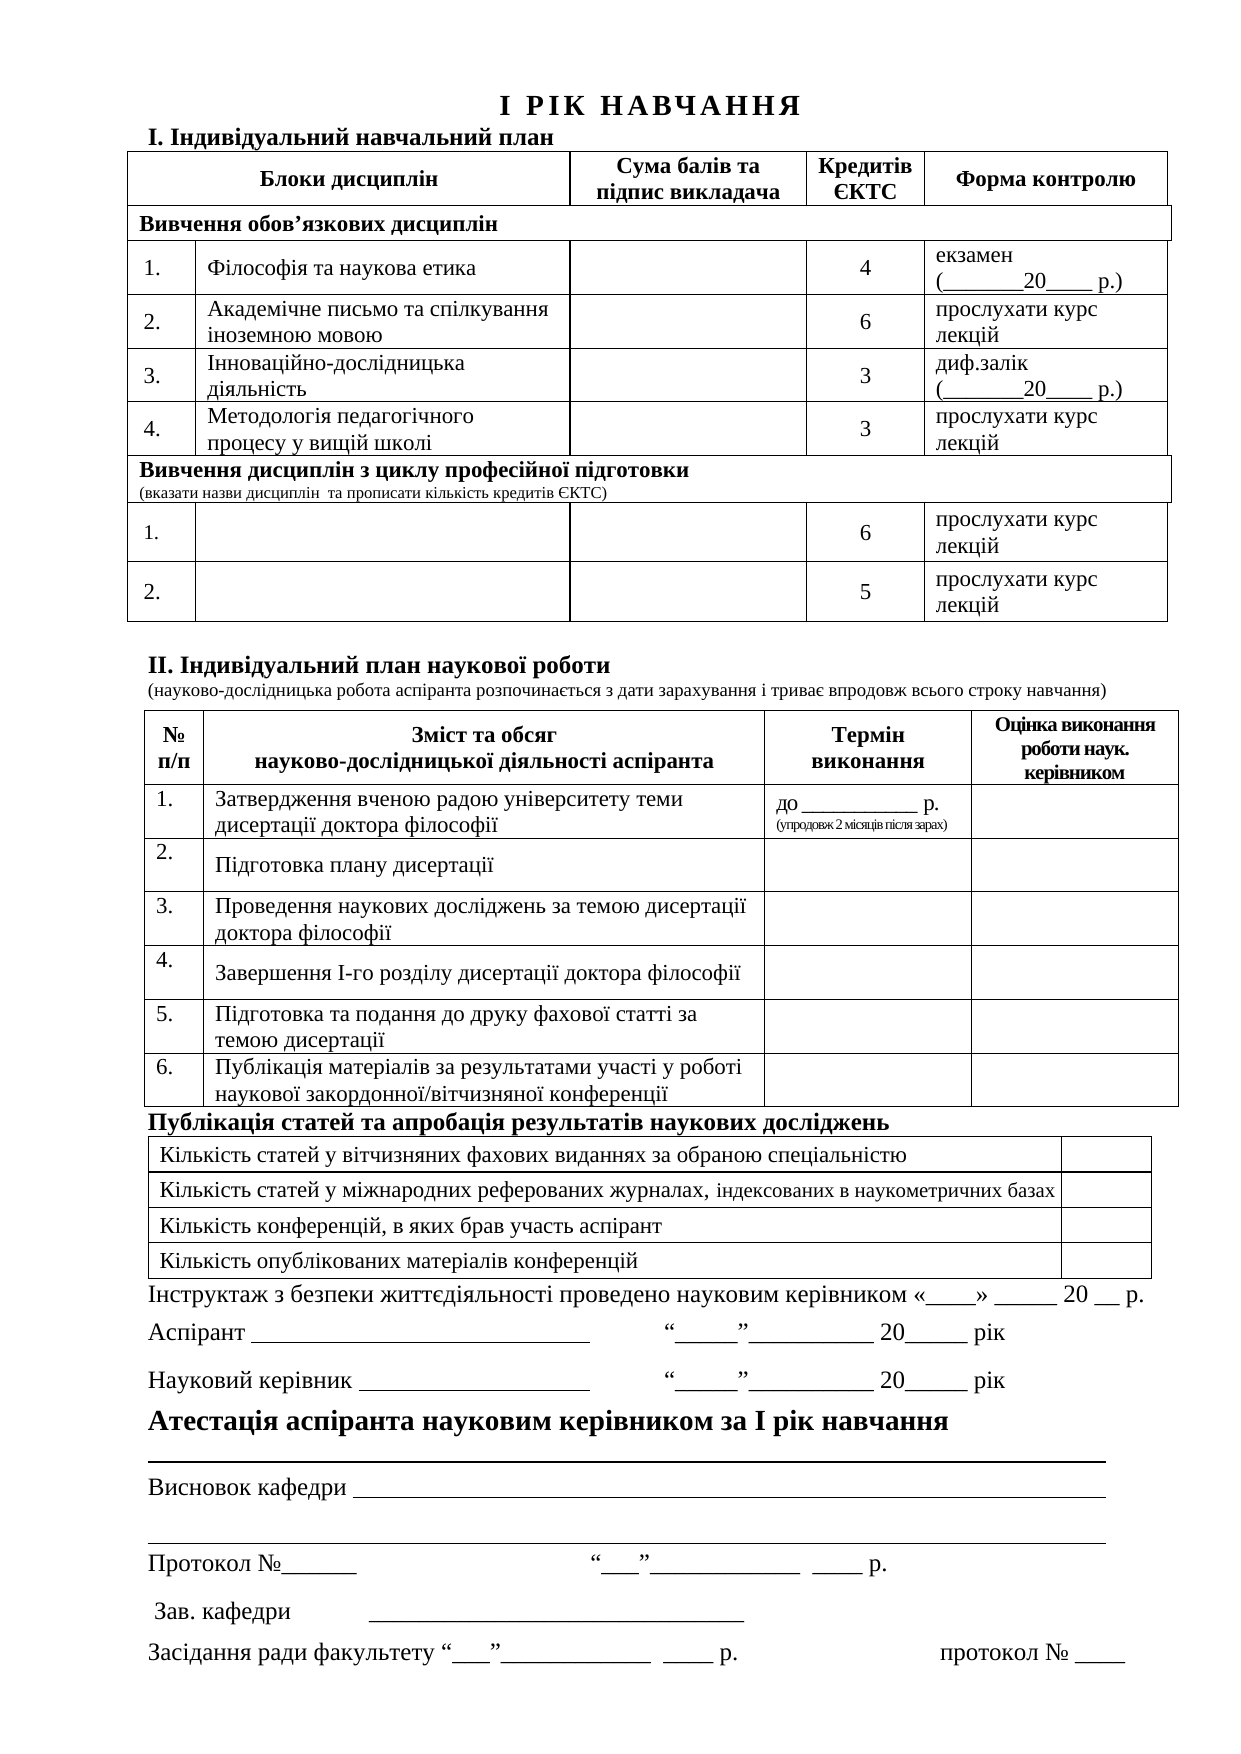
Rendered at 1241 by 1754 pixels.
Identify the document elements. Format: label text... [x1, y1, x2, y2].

table_cell 3 [807, 349, 924, 401]
table_header Форма контролю [925, 152, 1167, 204]
text ІІ. Індивідуальний план наукової роботи [148, 651, 1152, 679]
text Науковий керівник “_____”__________ 20_____ рік [148, 1365, 1152, 1394]
table_header Блоки дисциплін [128, 152, 569, 204]
table_cell Академічне письмо та спілкування іноземною мовою [196, 295, 569, 347]
table_header Термін виконання [765, 711, 971, 784]
table_cell [972, 839, 1178, 891]
table_cell [128, 295, 195, 347]
table_cell [145, 892, 203, 945]
text Публікація статей та апробація результатів наукових досліджень [148, 1107, 1152, 1136]
text І РІК НАВЧАННЯ [148, 88, 1152, 122]
table_cell [1062, 1173, 1151, 1207]
table_cell [128, 562, 195, 621]
table_header Оцінка виконання роботи наук. керівником [972, 711, 1178, 784]
table_cell [972, 785, 1178, 837]
table_cell [972, 1054, 1178, 1106]
table_cell прослухати курс лекцій [925, 562, 1167, 621]
table_cell 6 [807, 295, 924, 347]
table_cell [765, 892, 971, 945]
table_header [1062, 1137, 1151, 1171]
table_cell [196, 562, 569, 621]
table_cell [571, 503, 806, 561]
table_cell [128, 349, 195, 401]
table_cell диф.залік (_______20____ р.) [925, 349, 1167, 401]
table_cell [145, 946, 203, 999]
table_cell [145, 785, 203, 837]
table_cell [128, 503, 195, 561]
table_cell Методологія педагогічного процесу у вищій школі [196, 402, 569, 455]
text Атестація аспіранта науковим керівником за І рік навчання [148, 1403, 1152, 1437]
table_cell Кількість опублікованих матеріалів конференцій [149, 1243, 1061, 1278]
table_header Сума балів та підпис викладача [571, 152, 806, 204]
text Інструктаж з безпеки життєдіяльності проведено науковим керівником «____» _____ 20 __ р. [148, 1279, 1152, 1307]
text Аспірант “_____”__________ 20_____ рік [148, 1317, 1152, 1346]
table_cell [765, 1000, 971, 1052]
text Зав. кафедри ______________________________ [148, 1596, 1152, 1625]
table_cell [1062, 1208, 1151, 1242]
table_cell [145, 1000, 203, 1052]
table_cell прослухати курс лекцій [925, 402, 1167, 455]
table_cell [972, 946, 1178, 999]
table_cell [765, 946, 971, 999]
table_cell Підготовка та подання до друку фахової статті за темою дисертації [204, 1000, 764, 1052]
table_cell [571, 241, 806, 294]
table_cell Філософія та наукова етика [196, 241, 569, 294]
table_cell [571, 402, 806, 455]
table_cell Вивчення обов’язкових дисциплін [128, 206, 1171, 240]
table_cell [128, 241, 195, 294]
table_cell Кількість статей у міжнародних реферованих журналах, індексованих в наукометричних базах [149, 1173, 1061, 1207]
table_cell екзамен (_______20____ р.) [925, 241, 1167, 294]
table_cell прослухати курс лекцій [925, 295, 1167, 347]
table_cell [196, 503, 569, 561]
table_cell [972, 1000, 1178, 1052]
table_cell Затвердження вченою радою університету теми дисертації доктора філософії [204, 785, 764, 837]
table_header Кредитів ЄКТС [807, 152, 924, 204]
table_header Зміст та обсяг науково-дослідницької діяльності аспіранта [204, 711, 764, 784]
table_header № п/п [145, 711, 203, 784]
table_cell Вивчення дисциплін з циклу професійної підготовки (вказати назви дисциплін та прописати кількість кредитів ЄКТС) [128, 456, 1171, 502]
table_cell до ___________ р. (упродовж 2 місяців після зарах) [765, 785, 971, 837]
table_cell прослухати курс лекцій [925, 503, 1167, 561]
table_cell [765, 1054, 971, 1106]
table_cell [571, 349, 806, 401]
table_cell [1062, 1243, 1151, 1278]
table_cell Завершення І-го розділу дисертації доктора філософії [204, 946, 764, 999]
text Висновок кафедри [148, 1472, 1152, 1501]
table_cell 5 [807, 562, 924, 621]
table_cell [571, 295, 806, 347]
table_cell [145, 1054, 203, 1106]
table_cell Публікація матеріалів за результатами участі у роботі наукової закордонної/вітчизняної конференції [204, 1054, 764, 1106]
table_cell Підготовка плану дисертації [204, 839, 764, 891]
table_cell 4 [807, 241, 924, 294]
table_header Кількість статей у вітчизняних фахових виданнях за обраною спеціальністю [149, 1137, 1061, 1171]
table_cell [972, 892, 1178, 945]
table_cell 3 [807, 402, 924, 455]
table_cell 6 [807, 503, 924, 561]
table_cell Інноваційно-дослідницька діяльність [196, 349, 569, 401]
table_cell Проведення наукових досліджень за темою дисертації доктора філософії [204, 892, 764, 945]
text Засідання ради факультету “___”____________ ____ р. протокол № ____ [148, 1637, 1152, 1665]
text І. Індивідуальний навчальний план [148, 122, 1152, 151]
table_cell [128, 402, 195, 455]
table_cell [145, 839, 203, 891]
table_cell [571, 562, 806, 621]
table_cell [765, 839, 971, 891]
text (науково-дослідницька робота аспіранта розпочинається з дати зарахування і триває впродовж всього строку навчання) [148, 679, 1152, 701]
table_cell Кількість конференцій, в яких брав участь аспірант [149, 1208, 1061, 1242]
text Протокол №______ “___”____________ ____ р. [148, 1548, 1152, 1577]
